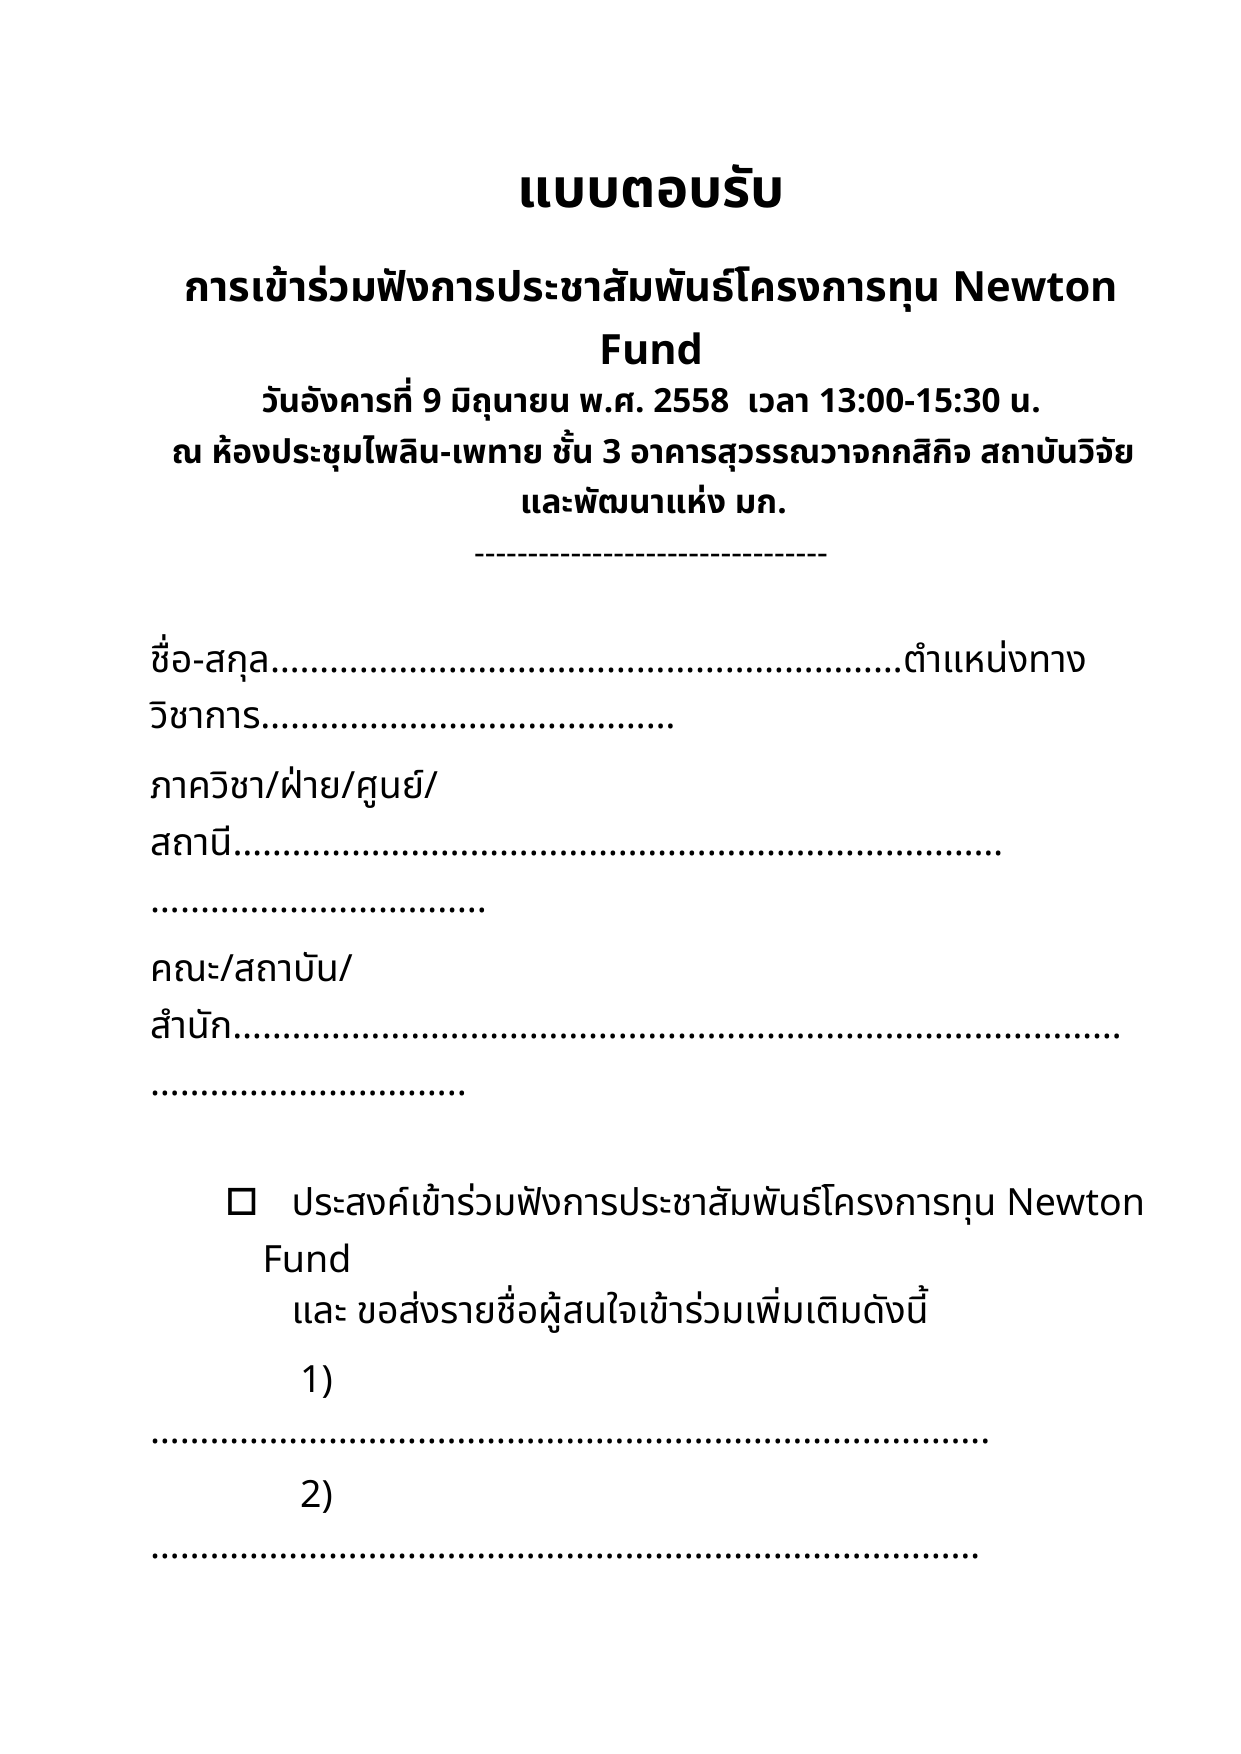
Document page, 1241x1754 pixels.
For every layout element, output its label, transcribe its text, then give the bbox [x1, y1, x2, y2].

text การเข้าร่วมฟังการประชาสัมพันธ์โครงการทุน Newton Fund [150, 257, 1152, 377]
text 1)…………………………………………………………………………. [150, 1353, 1152, 1455]
text แบบตอบรับ [150, 150, 1152, 232]
text ณ ห้องประชุมไพลิน-เพทาย ชั้น 3 อาคารสุวรรณวาจกกสิกิจ สถาบันวิจัยและพัฒนาแห่ง มก. [150, 428, 1157, 529]
list ประสงค์เข้าร่วมฟังการประชาสัมพันธ์โครงการทุน Newton Fund [225, 1176, 1152, 1284]
text ภาควิชา/ฝ่าย/ศูนย์/สถานี………………………………………………………………………..……………………….. [150, 758, 1152, 929]
text --------------------------------- [150, 529, 1152, 574]
list และ ขอส่งรายชื่อผู้สนใจเข้าร่วมเพิ่มเติมดังนี้ [262, 1284, 1152, 1340]
text 2)………………………………………………………………………… [150, 1467, 1152, 1569]
text คณะ/สถาบัน/สำนัก………………………………………………………………………………………………………….. [150, 941, 1152, 1112]
text ชื่อ-สกุล……………………….………………………………ตำแหน่งทางวิชาการ…………………………………… [150, 632, 1152, 746]
text วันอังคารที่ 9 มิถุนายน พ.ศ. 2558 เวลา 13:00-15:30 น. [150, 377, 1152, 428]
